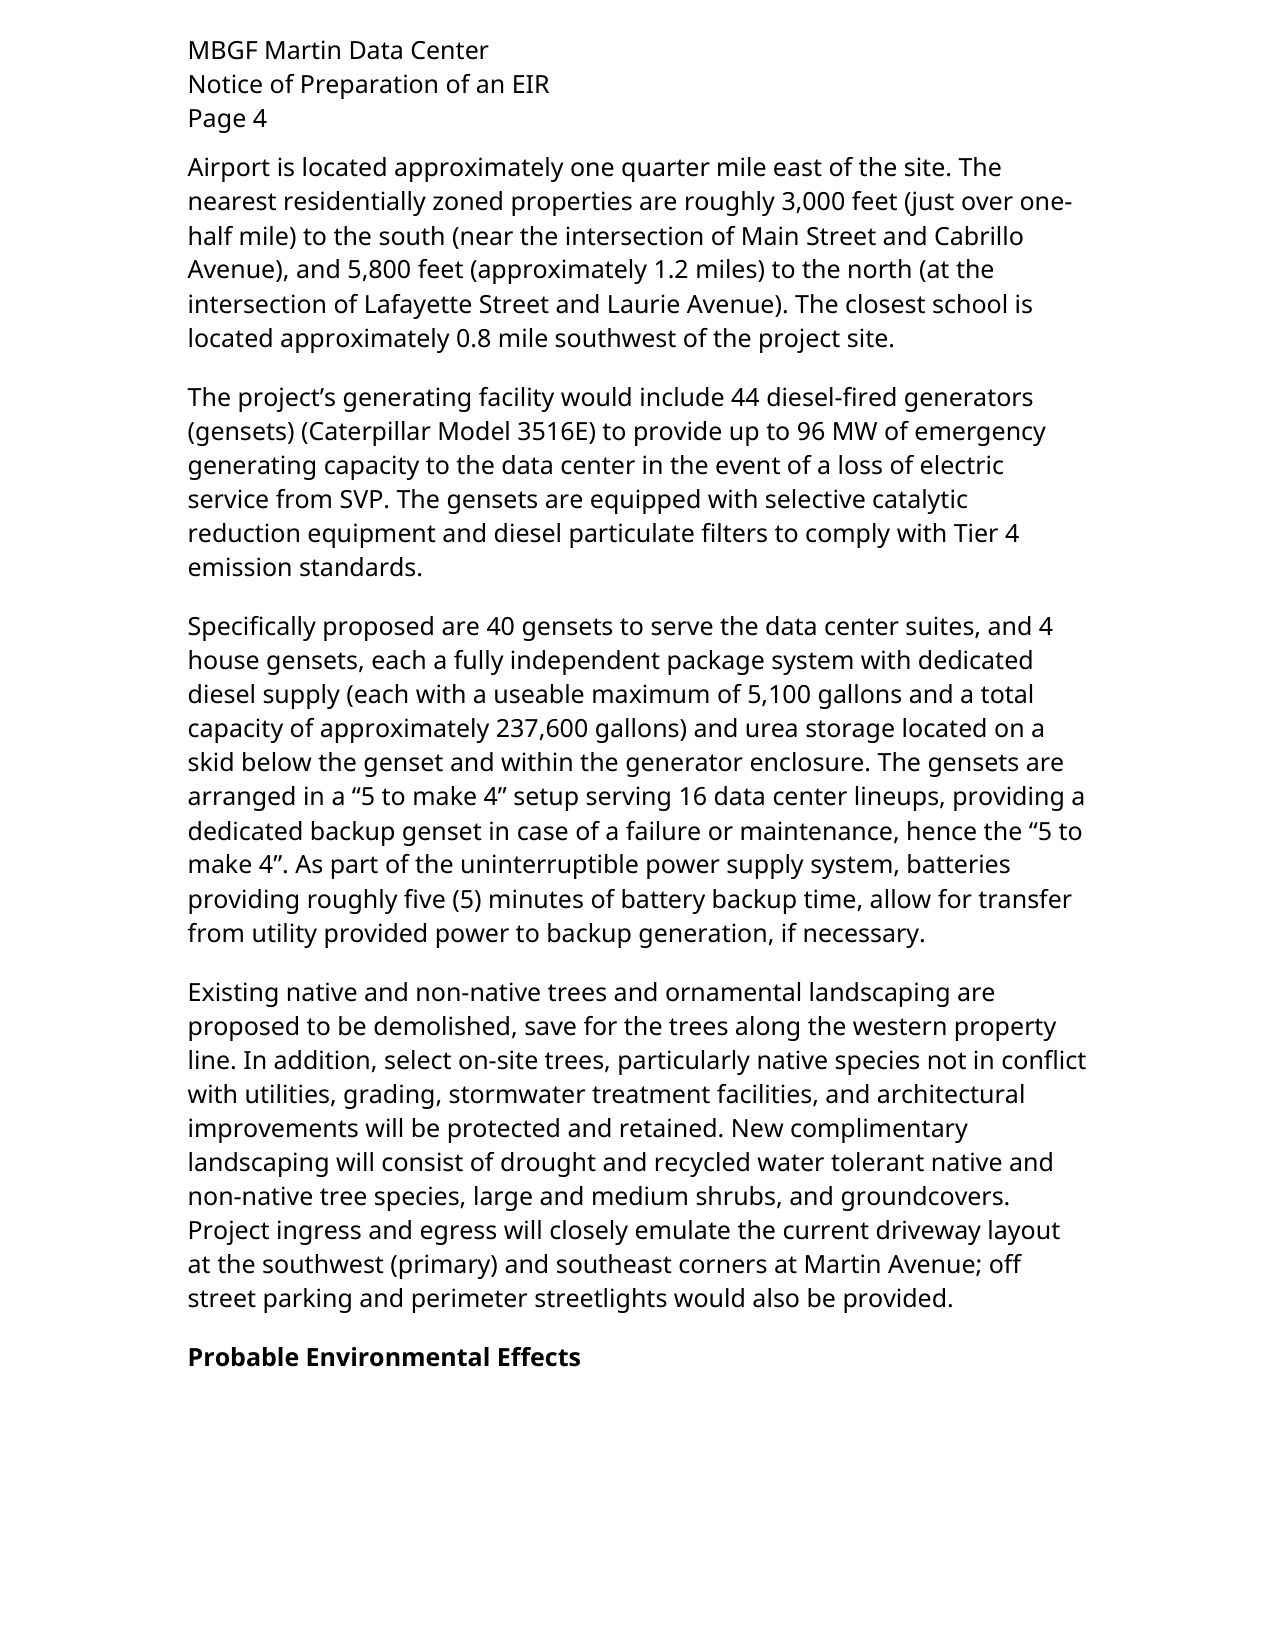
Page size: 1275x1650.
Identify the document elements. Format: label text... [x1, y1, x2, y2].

text The project’s generating facility would include 44 diesel-fired generators (gensets) (Caterpillar Model 3516E) to provide up to 96 MW of emergency generating capacity to the data center in the event of a loss of electric service from SVP. The gensets are equipped with selective catalytic reduction equipment and diesel particulate filters to comply with Tier 4 emission standards. [187, 379, 1087, 584]
text Existing native and non-native trees and ornamental landscaping are proposed to be demolished, save for the trees along the western property line. In addition, select on-site trees, particularly native species not in conflict with utilities, grading, stormwater treatment facilities, and architectural improvements will be protected and retained. New complimentary landscaping will consist of drought and recycled water tolerant native and non-native tree species, large and medium shrubs, and groundcovers. Project ingress and egress will closely emulate the current driveway layout at the southwest (primary) and southeast corners at Martin Avenue; off street parking and perimeter streetlights would also be provided. [187, 974, 1087, 1315]
text Probable Environmental Effects [187, 1340, 1087, 1374]
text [187, 150, 1087, 354]
text Specifically proposed are 40 gensets to serve the data center suites, and 4 house gensets, each a fully independent package system with dedicated diesel supply (each with a useable maximum of 5,100 gallons and a total capacity of approximately 237,600 gallons) and urea storage located on a skid below the genset and within the generator enclosure. The gensets are arranged in a “5 to make 4” setup serving 16 data center lineups, providing a dedicated backup genset in case of a failure or maintenance, hence the “5 to make 4”. As part of the uninterruptible power supply system, batteries providing roughly five (5) minutes of battery backup time, allow for transfer from utility provided power to backup generation, if necessary. [187, 609, 1087, 949]
